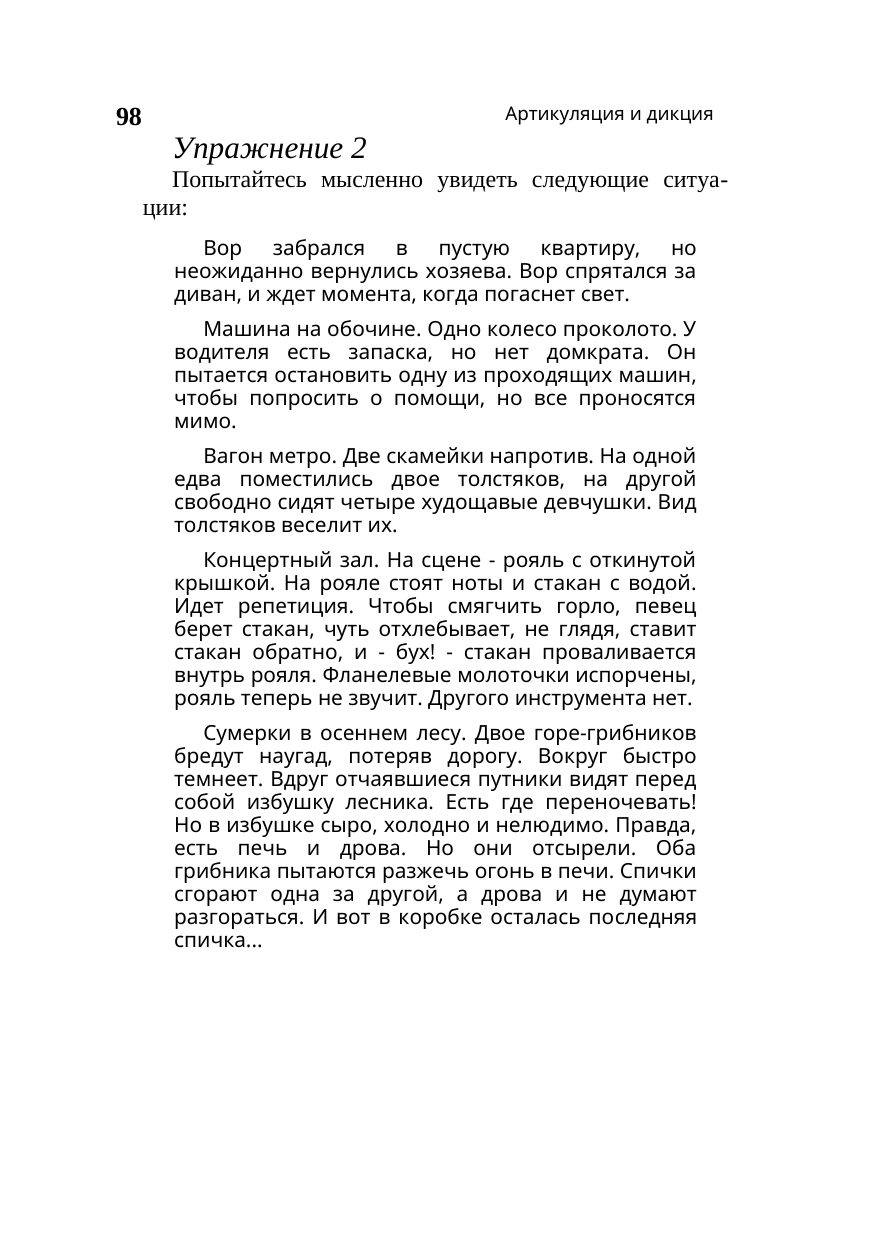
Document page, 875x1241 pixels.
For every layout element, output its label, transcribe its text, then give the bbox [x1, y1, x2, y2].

text Вор забрался в пустую квартиру, но неожиданно вернулись хозяева. Вор спрятался за диван, и ждет момента, когда погаснет свет. [174, 237, 697, 306]
text Сумерки в осеннем лесу. Двое горе-грибников бредут наугад, потеряв дорогу. Вокруг быстро темнеет. Вдруг отчаявшиеся путники видят перед собой избушку лесника. Есть где переночевать! Но в избушке сыро, холодно и нелюдимо. Правда, есть печь и дрова. Но они отсырели. Оба грибника пытаются разжечь огонь в печи. Спички сгорают одна за другой, а дрова и не думают разгораться. И вот в коробке осталась последняя спичка... [174, 722, 697, 952]
text Попытайтесь мысленно увидеть следующие ситуации: [143, 166, 728, 221]
text Машина на обочине. Одно колесо проколото. У водителя есть запаска, но нет домкрата. Он пытается остановить одну из проходящих машин, чтобы попросить о помощи, но все проносятся мимо. [174, 318, 697, 433]
text Вагон метро. Две скамейки напротив. На одной едва поместились двое толстяков, на другой свободно сидят четыре худощавые девчушки. Вид толстяков веселит их. [174, 445, 697, 537]
text Упражнение 2 [143, 134, 749, 165]
text Концертный зал. На сцене - рояль с откинутой крышкой. На рояле стоят ноты и стакан с водой. Идет репетиция. Чтобы смягчить горло, певец берет стакан, чуть отхлебывает, не глядя, ставит стакан обратно, и - бух! - стакан проваливается внутрь рояля. Фланелевые молоточки испорчены, рояль теперь не звучит. Другого инструмента нет. [174, 549, 697, 710]
